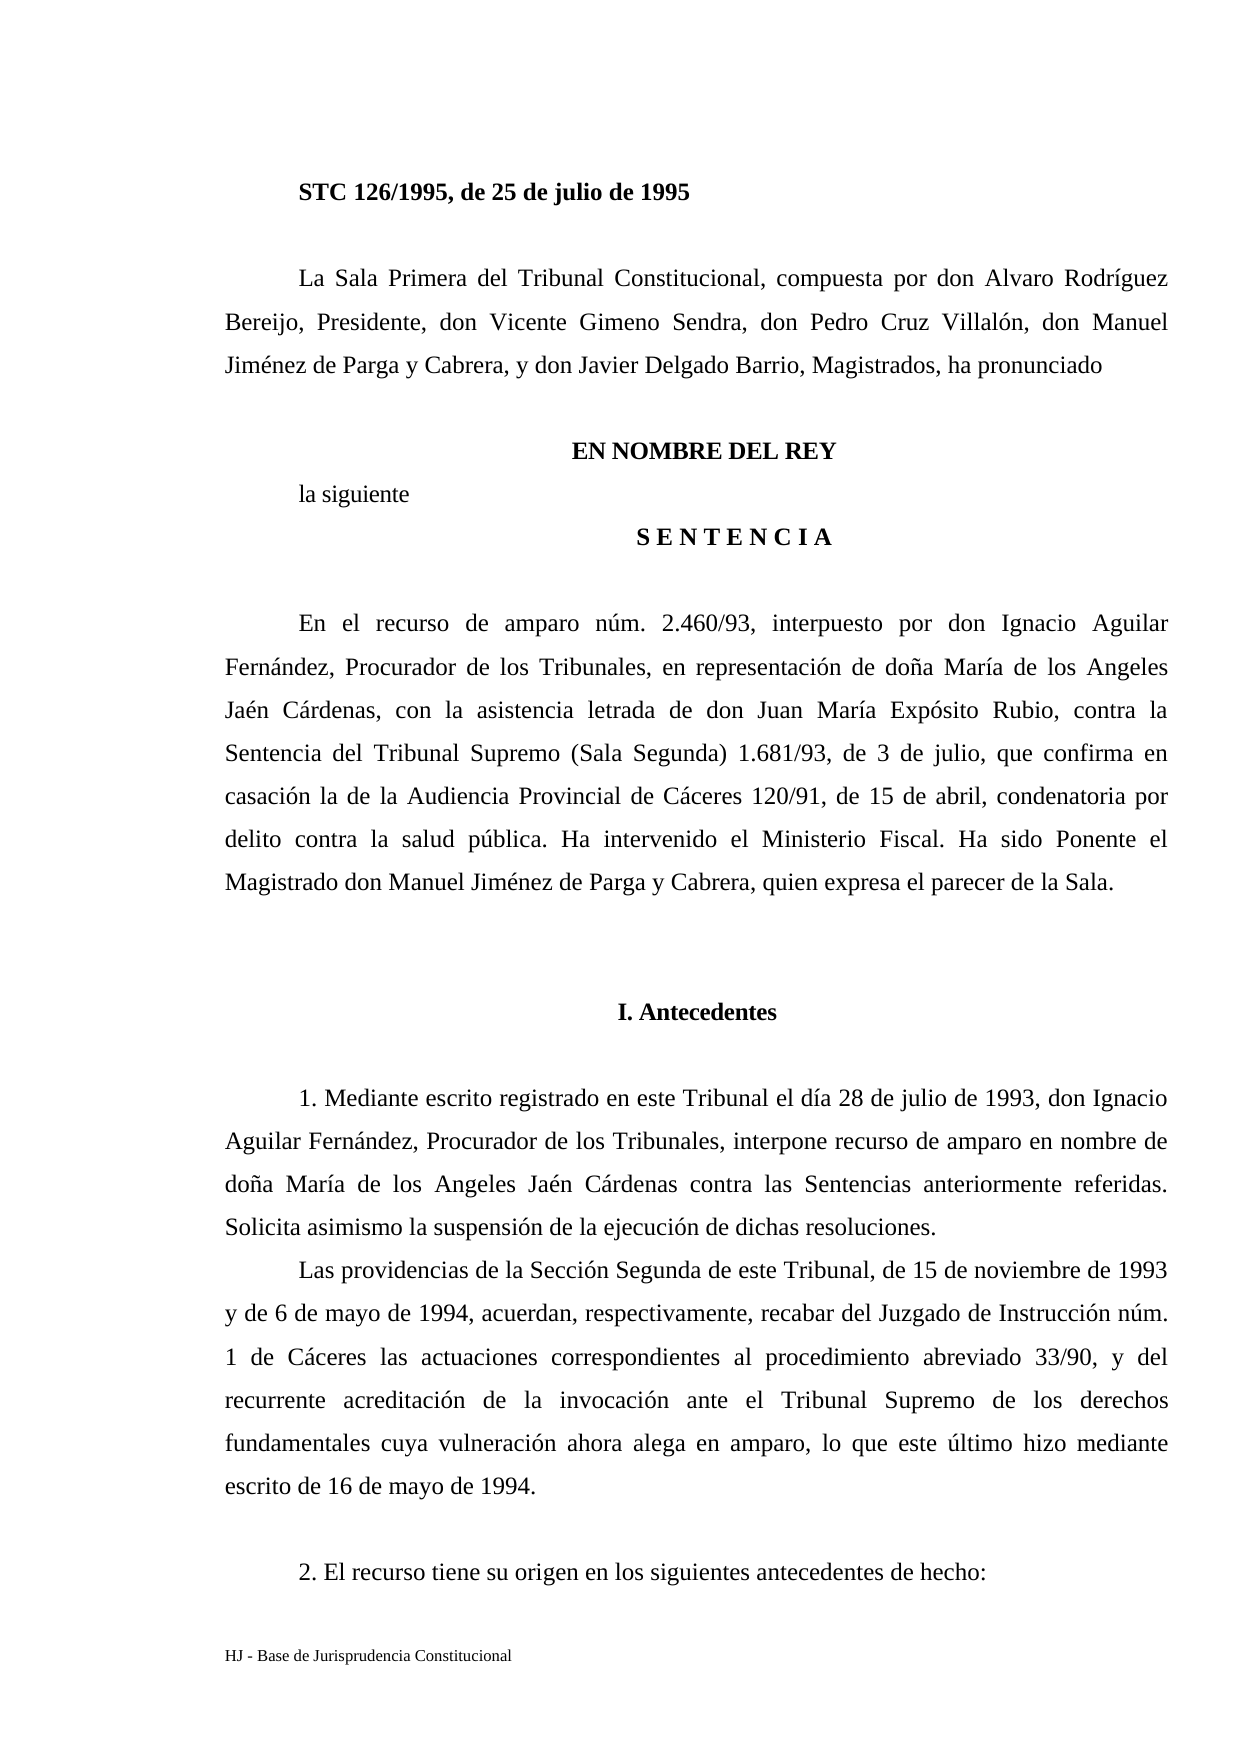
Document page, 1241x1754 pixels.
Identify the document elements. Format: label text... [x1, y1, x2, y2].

text Las providencias de la Sección Segunda de este Tribunal, de 15 de noviembre de 1993 y de 6 de mayo de 1994, acuerdan, respectivamente, recabar del Juzgado de Instrucción núm. 1 de Cáceres las actuaciones correspondientes al procedimiento abreviado 33/90, y del recurrente acreditación de la invocación ante el Tribunal Supremo de los derechos fundamentales cuya vulneración ahora alega en amparo, lo que este último hizo mediante escrito de 16 de mayo de 1994. [224, 1255, 1169, 1500]
text En el recurso de amparo núm. 2.460/93, interpuesto por don Ignacio Aguilar Fernández, Procurador de los Tribunales, en representación de doña María de los Angeles Jaén Cárdenas, con la asistencia letrada de don Juan María Expósito Rubio, contra la Sentencia del Tribunal Supremo (Sala Segunda) 1.681/93, de 3 de julio, que confirma en casación la de la Audiencia Provincial de Cáceres 120/91, de 15 de abril, condenatoria por delito contra la salud pública. Ha intervenido el Ministerio Fiscal. Ha sido Ponente el Magistrado don Manuel Jiménez de Parga y Cabrera, quien expresa el parecer de la Sala. [224, 608, 1169, 896]
text EN NOMBRE DEL REY [224, 436, 1110, 465]
text la siguiente [224, 479, 1110, 508]
text I. Antecedentes [224, 997, 1169, 1025]
text 1. Mediante escrito registrado en este Tribunal el día 28 de julio de 1993, don Ignacio Aguilar Fernández, Procurador de los Tribunales, interpone recurso de amparo en nombre de doña María de los Angeles Jaén Cárdenas contra las Sentencias anteriormente referidas. Solicita asimismo la suspensión de la ejecución de dichas resoluciones. [224, 1083, 1169, 1241]
text 2. El recurso tiene su origen en los siguientes antecedentes de hecho: [224, 1557, 1169, 1586]
text La Sala Primera del Tribunal Constitucional, compuesta por don Alvaro Rodríguez Bereijo, Presidente, don Vicente Gimeno Sendra, don Pedro Cruz Villalón, don Manuel Jiménez de Parga y Cabrera, y don Javier Delgado Barrio, Magistrados, ha pronunciado [224, 263, 1169, 378]
text STC 126/1995, de 25 de julio de 1995 [224, 177, 1169, 206]
text S E N T E N C I A [224, 522, 1169, 551]
